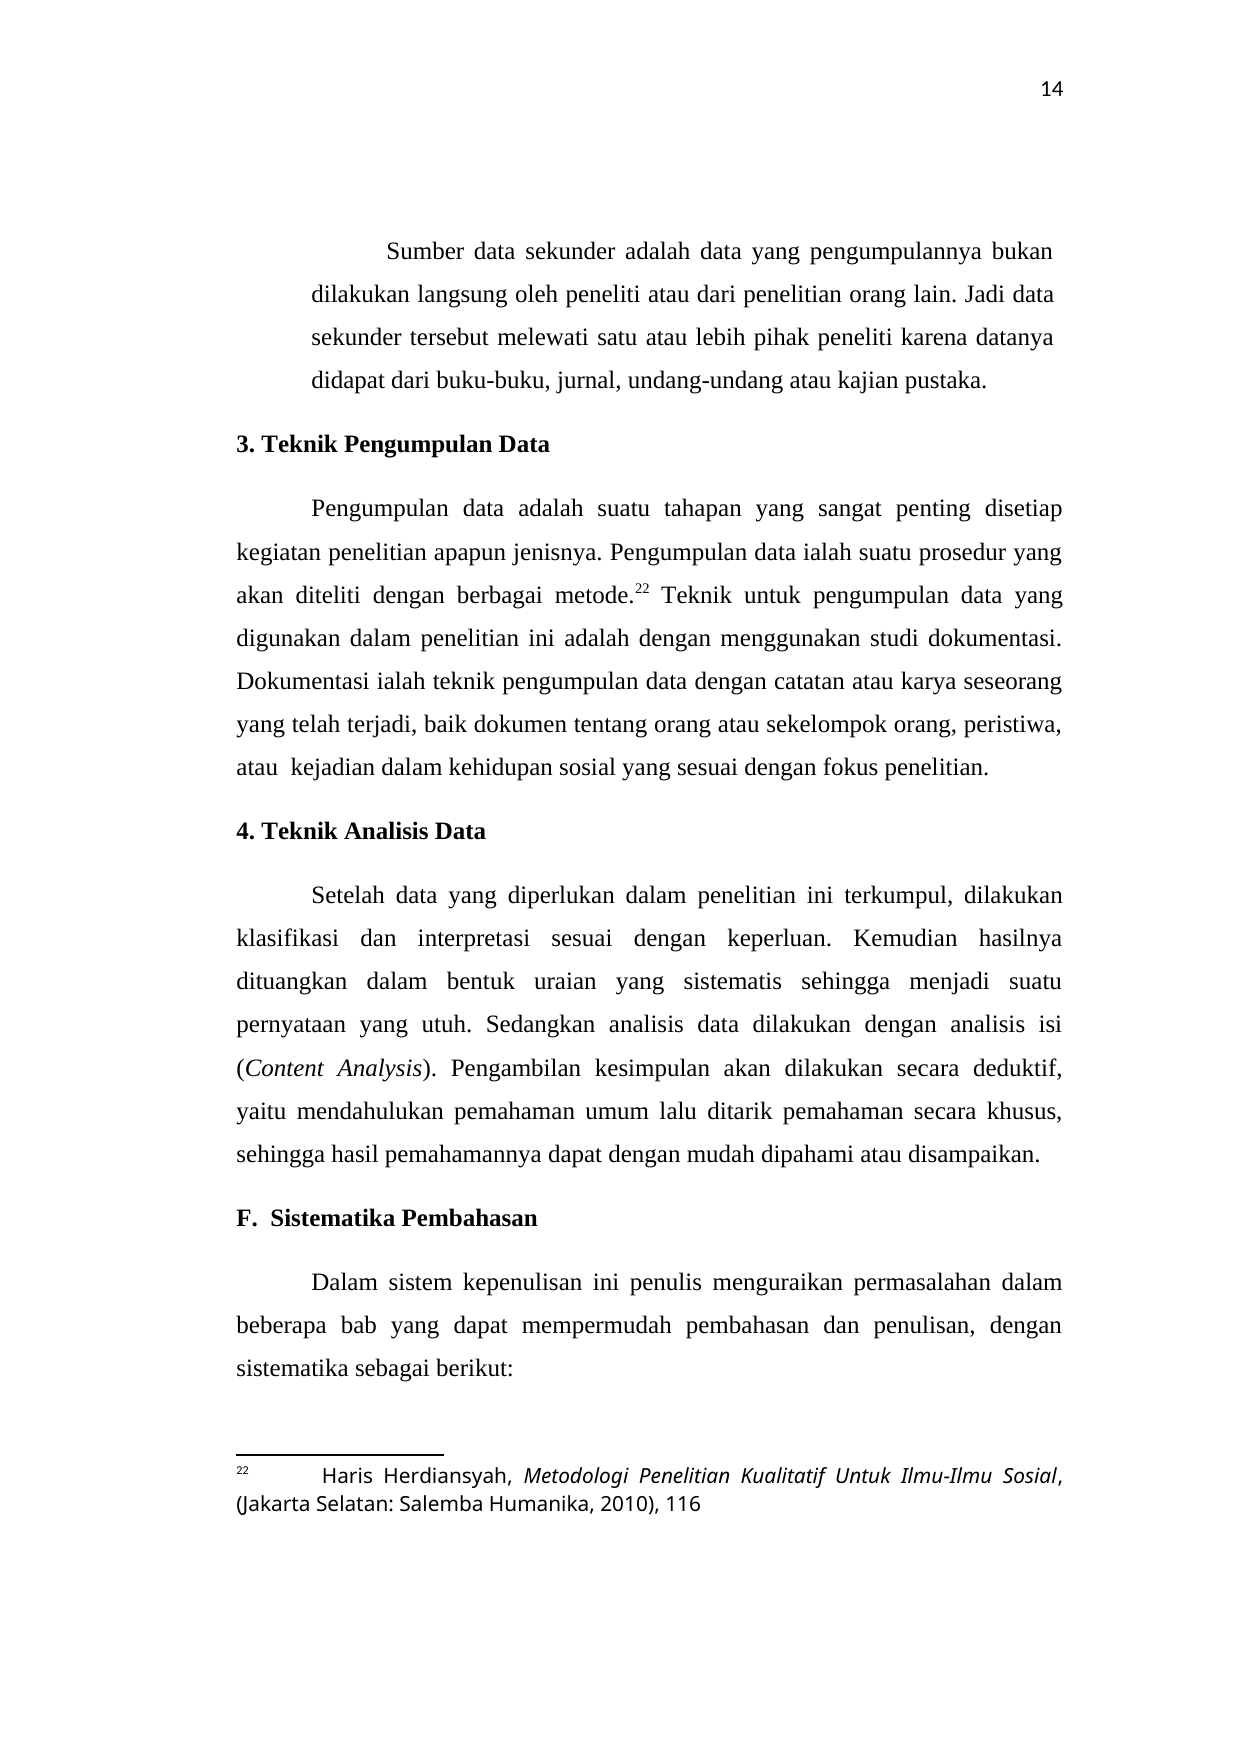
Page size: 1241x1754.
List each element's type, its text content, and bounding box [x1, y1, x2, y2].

text 4. Teknik Analisis Data [236, 816, 1063, 845]
text F. Sistematika Pembahasan [236, 1203, 1063, 1232]
text Dalam sistem kepenulisan ini penulis menguraikan permasalahan dalam beberapa bab yang dapat mempermudah pembahasan dan penulisan, dengan sistematika sebagai berikut: [236, 1267, 1063, 1382]
text Pengumpulan data adalah suatu tahapan yang sangat penting disetiap kegiatan penelitian apapun jenisnya. Pengumpulan data ialah suatu prosedur yang akan diteliti dengan berbagai metode. Teknik untuk pengumpulan data yang digunakan dalam penelitian ini adalah dengan menggunakan studi dokumentasi. Dokumentasi ialah teknik pengumpulan data dengan catatan atau karya seseorang yang telah terjadi, baik dokumen tentang orang atau sekelompok orang, peristiwa, atau kejadian dalam kehidupan sosial yang sesuai dengan fokus penelitian. [236, 493, 1063, 781]
text Setelah data yang diperlukan dalam penelitian ini terkumpul, dilakukan klasifikasi dan interpretasi sesuai dengan keperluan. Kemudian hasilnya dituangkan dalam bentuk uraian yang sistematis sehingga menjadi suatu pernyataan yang utuh. Sedangkan analisis data dilakukan dengan analisis isi (Content Analysis). Pengambilan kesimpulan akan dilakukan secara deduktif, yaitu mendahulukan pemahaman umum lalu ditarik pemahaman secara khusus, sehingga hasil pemahamannya dapat dengan mudah dipahami atau disampaikan. [236, 880, 1063, 1168]
text 3. Teknik Pengumpulan Data [236, 429, 1063, 458]
text Sumber data sekunder adalah data yang pengumpulannya bukan dilakukan langsung oleh peneliti atau dari penelitian orang lain. Jadi data sekunder tersebut melewati satu atau lebih pihak peneliti karena datanya didapat dari buku-buku, jurnal, undang-undang atau kajian pustaka. [236, 236, 1063, 394]
